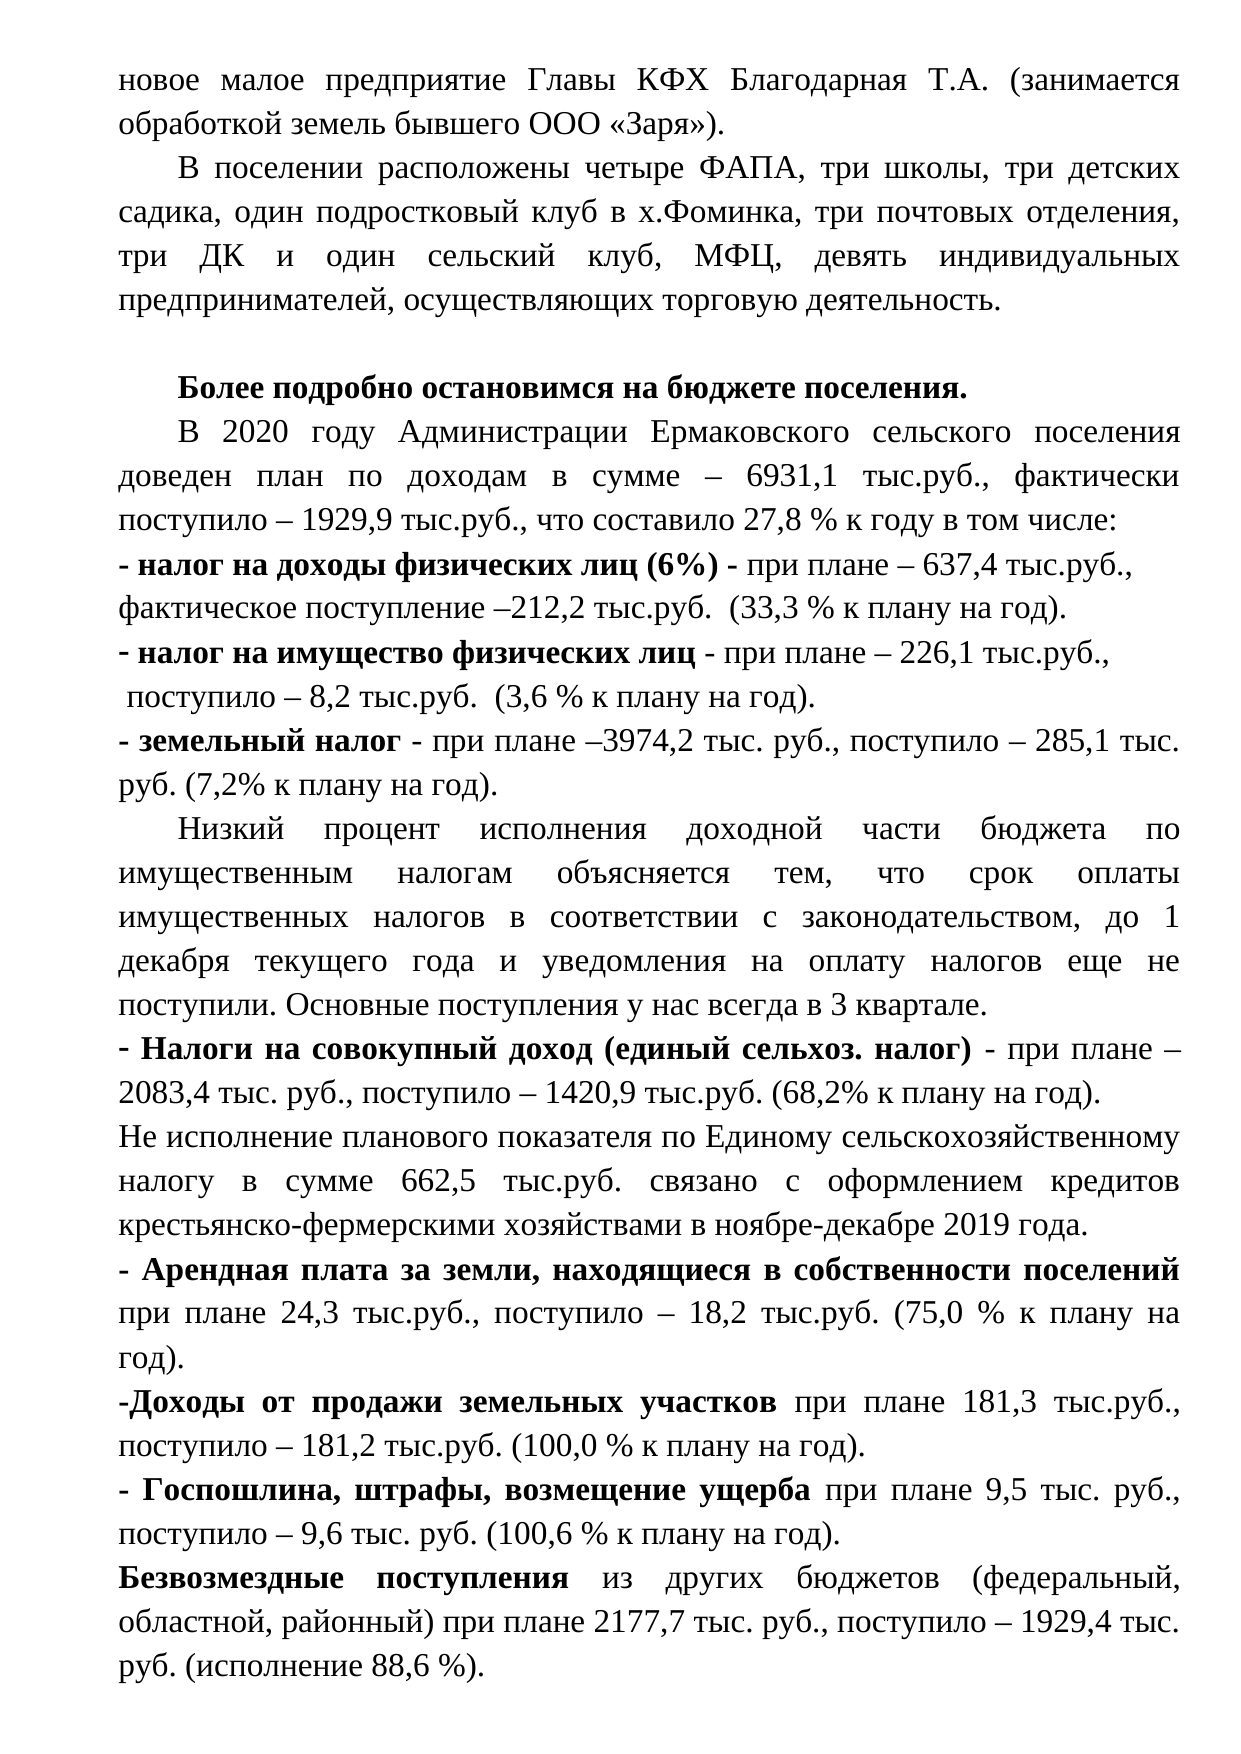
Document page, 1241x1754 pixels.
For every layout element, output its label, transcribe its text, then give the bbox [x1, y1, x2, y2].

text - налог на доходы физических лиц (6%) - при плане – 637,4 тыс.руб., [118, 544, 1181, 582]
text В поселении расположены четыре ФАПА, три школы, три детских садика, один подростковый клуб в х.Фоминка, три почтовых отделения, три ДК и один сельский клуб, МФЦ, девять индивидуальных предпринимателей, осуществляющих торговую деятельность. [118, 147, 1181, 318]
list налог на имущество физических лиц - при плане – 226,1 тыс.руб., [118, 632, 1181, 670]
list Более подробно остановимся на бюджете поселения. [118, 367, 1181, 406]
text поступило – 8,2 тыс.руб. (3,6 % к плану на год). [118, 676, 1181, 714]
text Безвозмездные поступления из других бюджетов (федеральный, областной, районный) при плане 2177,7 тыс. руб., поступило – 1929,4 тыс. руб. (исполнение 88,6 %). [118, 1557, 1181, 1684]
text -Доходы от продажи земельных участков при плане 181,3 тыс.руб., поступило – 181,2 тыс.руб. (100,0 % к плану на год). [118, 1381, 1181, 1463]
text - Арендная плата за земли, находящиеся в собственности поселений при плане 24,3 тыс.руб., поступило – 18,2 тыс.руб. (75,0 % к плану на год). [118, 1249, 1181, 1375]
text фактическое поступление –212,2 тыс.руб. (33,3 % к плану на год). [118, 588, 1181, 626]
list Налоги на совокупный доход (единый сельхоз. налог) - при плане – 2083,4 тыс. руб., поступило – 1420,9 тыс.руб. (68,2% к плану на год). [118, 1028, 1181, 1111]
text Низкий процент исполнения доходной части бюджета по имущественным налогам объясняется тем, что срок оплаты имущественных налогов в соответствии с законодательством, до 1 декабря текущего года и уведомления на оплату налогов еще не поступили. Основные поступления у нас всегда в 3 квартале. [118, 808, 1181, 1023]
text Не исполнение планового показателя по Единому сельскохозяйственному налогу в сумме 662,5 тыс.руб. связано с оформлением кредитов крестьянско-фермерскими хозяйствами в ноябре-декабре 2019 года. [118, 1117, 1181, 1243]
text - земельный налог - при плане –3974,2 тыс. руб., поступило – 285,1 тыс. руб. (7,2% к плану на год). [118, 720, 1181, 802]
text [118, 59, 1181, 141]
text - Госпошлина, штрафы, возмещение ущерба при плане 9,5 тыс. руб., поступило – 9,6 тыс. руб. (100,6 % к плану на год). [118, 1469, 1181, 1551]
list В 2020 году Администрации Ермаковского сельского поселения доведен план по доходам в сумме – 6931,1 тыс.руб., фактически поступило – 1929,9 тыс.руб., что составило 27,8 % к году в том числе: [118, 412, 1181, 538]
